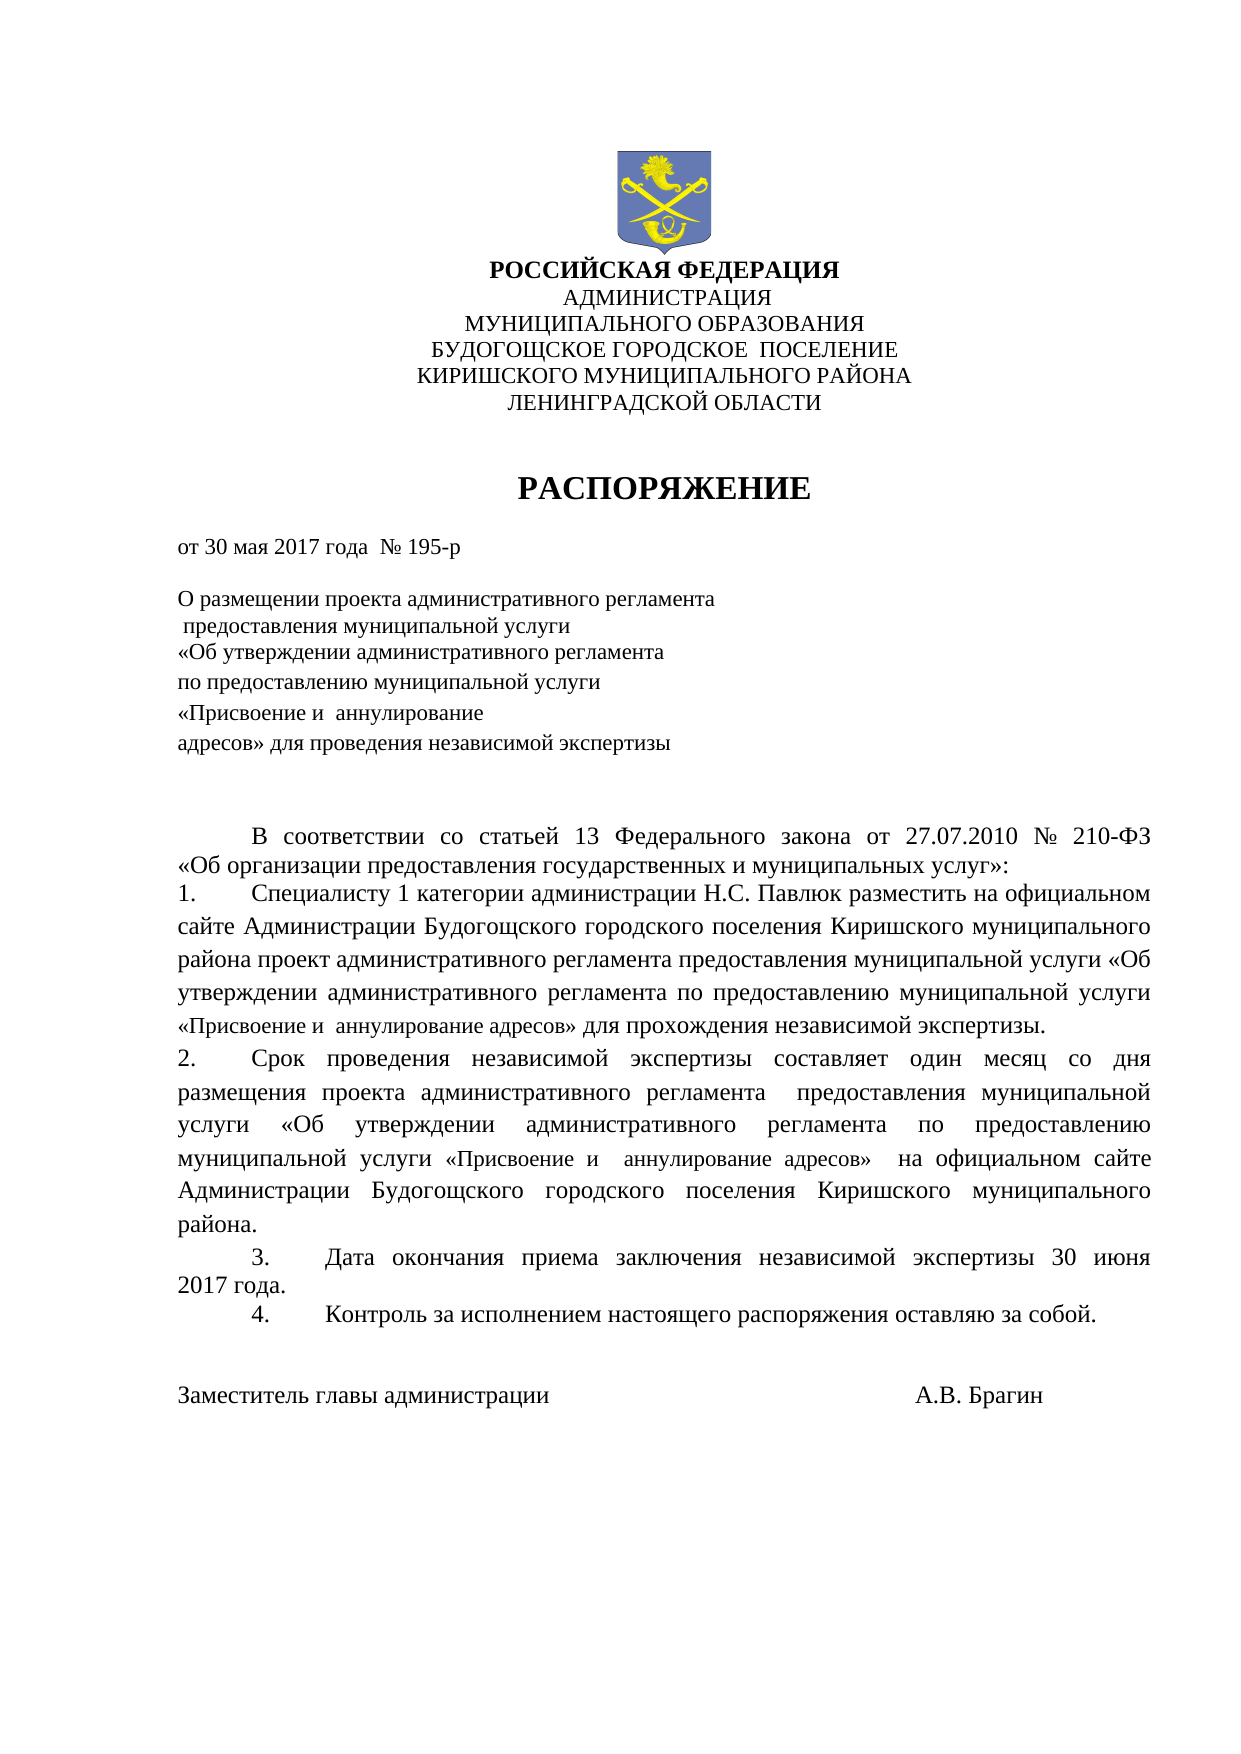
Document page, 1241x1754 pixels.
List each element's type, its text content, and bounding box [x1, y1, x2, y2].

text РАСПОРЯЖЕНИЕ [177, 468, 1152, 506]
text адресов» для проведения независимой экспертизы [177, 729, 1152, 755]
text ЛЕНИНГРАДСКОЙ ОБЛАСТИ [177, 389, 1152, 415]
text О размещении проекта административного регламента [177, 585, 1152, 612]
picture [617, 151, 712, 255]
text МУНИЦИПАЛЬНОГО ОБРАЗОВАНИЯ [177, 310, 1152, 336]
text 4. Контроль за исполнением настоящего распоряжения оставляю за собой. [177, 1299, 1152, 1328]
text 1. Специалисту 1 категории администрации Н.С. Павлюк разместить на официальном сайте Администрации Будогощского городского поселения Киришского муниципального района проект административного регламента предоставления муниципальной услуги «Об утверждении административного регламента по предоставлению муниципальной услуги «Присвоение и аннулирование адресов» для прохождения независимой экспертизы. [177, 878, 1152, 1039]
text 3. Дата окончания приема заключения независимой экспертизы 30 июня 2017 года. [177, 1242, 1152, 1299]
text БУДОГОЩСКОЕ ГОРОДСКОЕ ПОСЕЛЕНИЕ [177, 336, 1152, 363]
text «Об утверждении административного регламента [177, 638, 1152, 664]
text РОССИЙСКАЯ ФЕДЕРАЦИЯ [177, 255, 1152, 283]
text АДМИНИСТРАЦИЯ [177, 283, 1152, 310]
text КИРИШСКОГО МУНИЦИПАЛЬНОГО РАЙОНА [177, 363, 1152, 389]
text В соответствии со статьей 13 Федерального закона от 27.07.2010 № 210-ФЗ «Об организации предоставления государственных и муниципальных услуг»: [177, 821, 1152, 878]
text предоставления муниципальной услуги [177, 612, 1152, 638]
text «Присвоение и аннулирование [177, 698, 1152, 725]
text 2. Срок проведения независимой экспертизы составляет один месяц со дня размещения проекта административного регламента предоставления муниципальной услуги «Об утверждении административного регламента по предоставлению муниципальной услуги «Присвоение и аннулирование адресов» на официальном сайте Администрации Будогощского городского поселения Киришского муниципального района. [177, 1043, 1152, 1237]
text от 30 мая 2017 года № 195-р [177, 533, 1152, 559]
text Заместитель главы администрации А.В. Брагин [177, 1381, 1152, 1409]
text по предоставлению муниципальной услуги [177, 668, 1152, 695]
